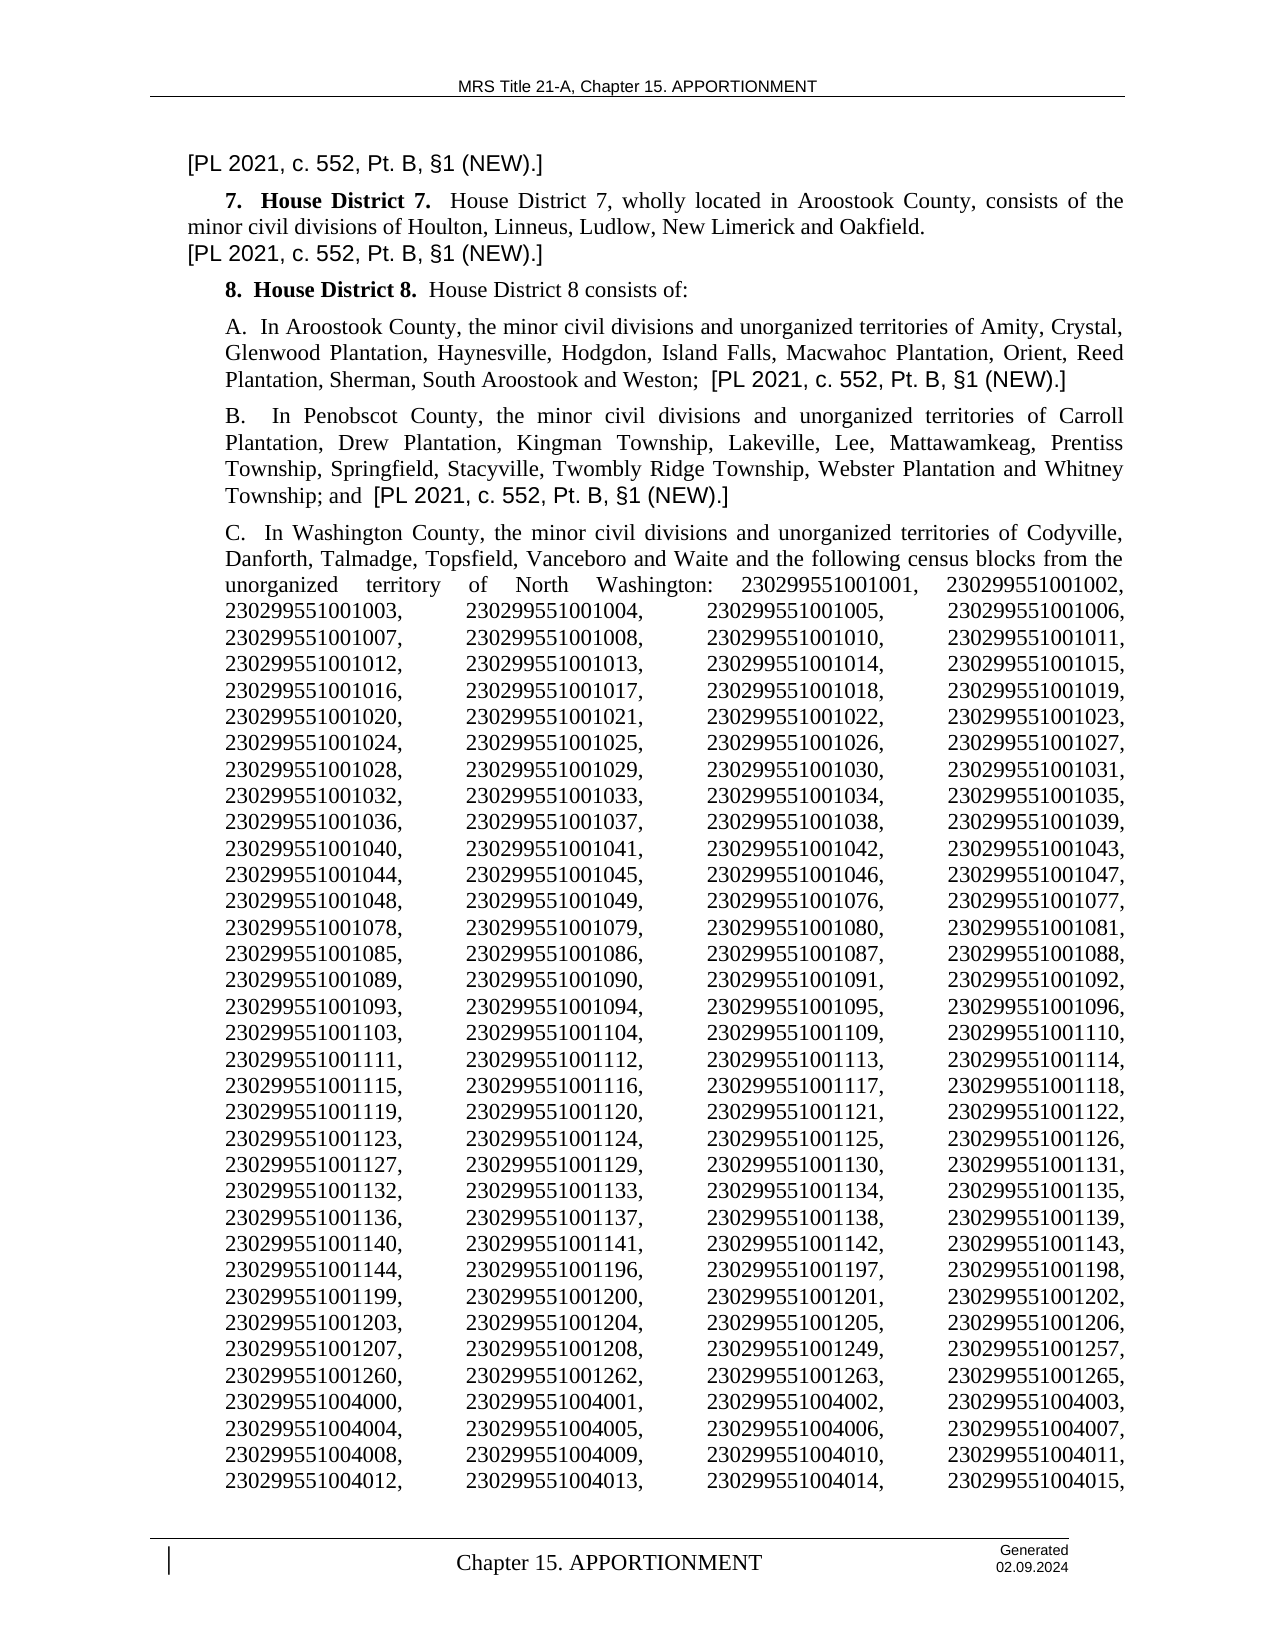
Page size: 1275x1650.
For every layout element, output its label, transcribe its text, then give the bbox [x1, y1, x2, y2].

text B. In Penobscot County, the minor civil divisions and unorganized territories of Carroll Plantation, Drew Plantation, Kingman Township, Lakeville, Lee, Mattawamkeag, Prentiss Township, Springfield, Stacyville, Twombly Ridge Township, Webster Plantation and Whitney Township; and [PL 2021, c. 552, Pt. B, §1 (NEW).] [225, 403, 1125, 508]
text [PL 2021, c. 552, Pt. B, §1 (NEW).] [187, 150, 1125, 176]
text [PL 2021, c. 552, Pt. B, §1 (NEW).] [187, 239, 1125, 266]
text 7. House District 7. House District 7, wholly located in Aroostook County, consists of the minor civil divisions of Houlton, Linneus, Ludlow, New Limerick and Oakfield. [187, 187, 1125, 239]
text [225, 518, 1125, 1494]
text 8. House District 8. House District 8 consists of: [187, 276, 1125, 303]
text A. In Aroostook County, the minor civil divisions and unorganized territories of Amity, Crystal, Glenwood Plantation, Haynesville, Hodgdon, Island Falls, Macwahoc Plantation, Orient, Reed Plantation, Sherman, South Aroostook and Weston; [PL 2021, c. 552, Pt. B, §1 (NEW).] [225, 313, 1125, 392]
